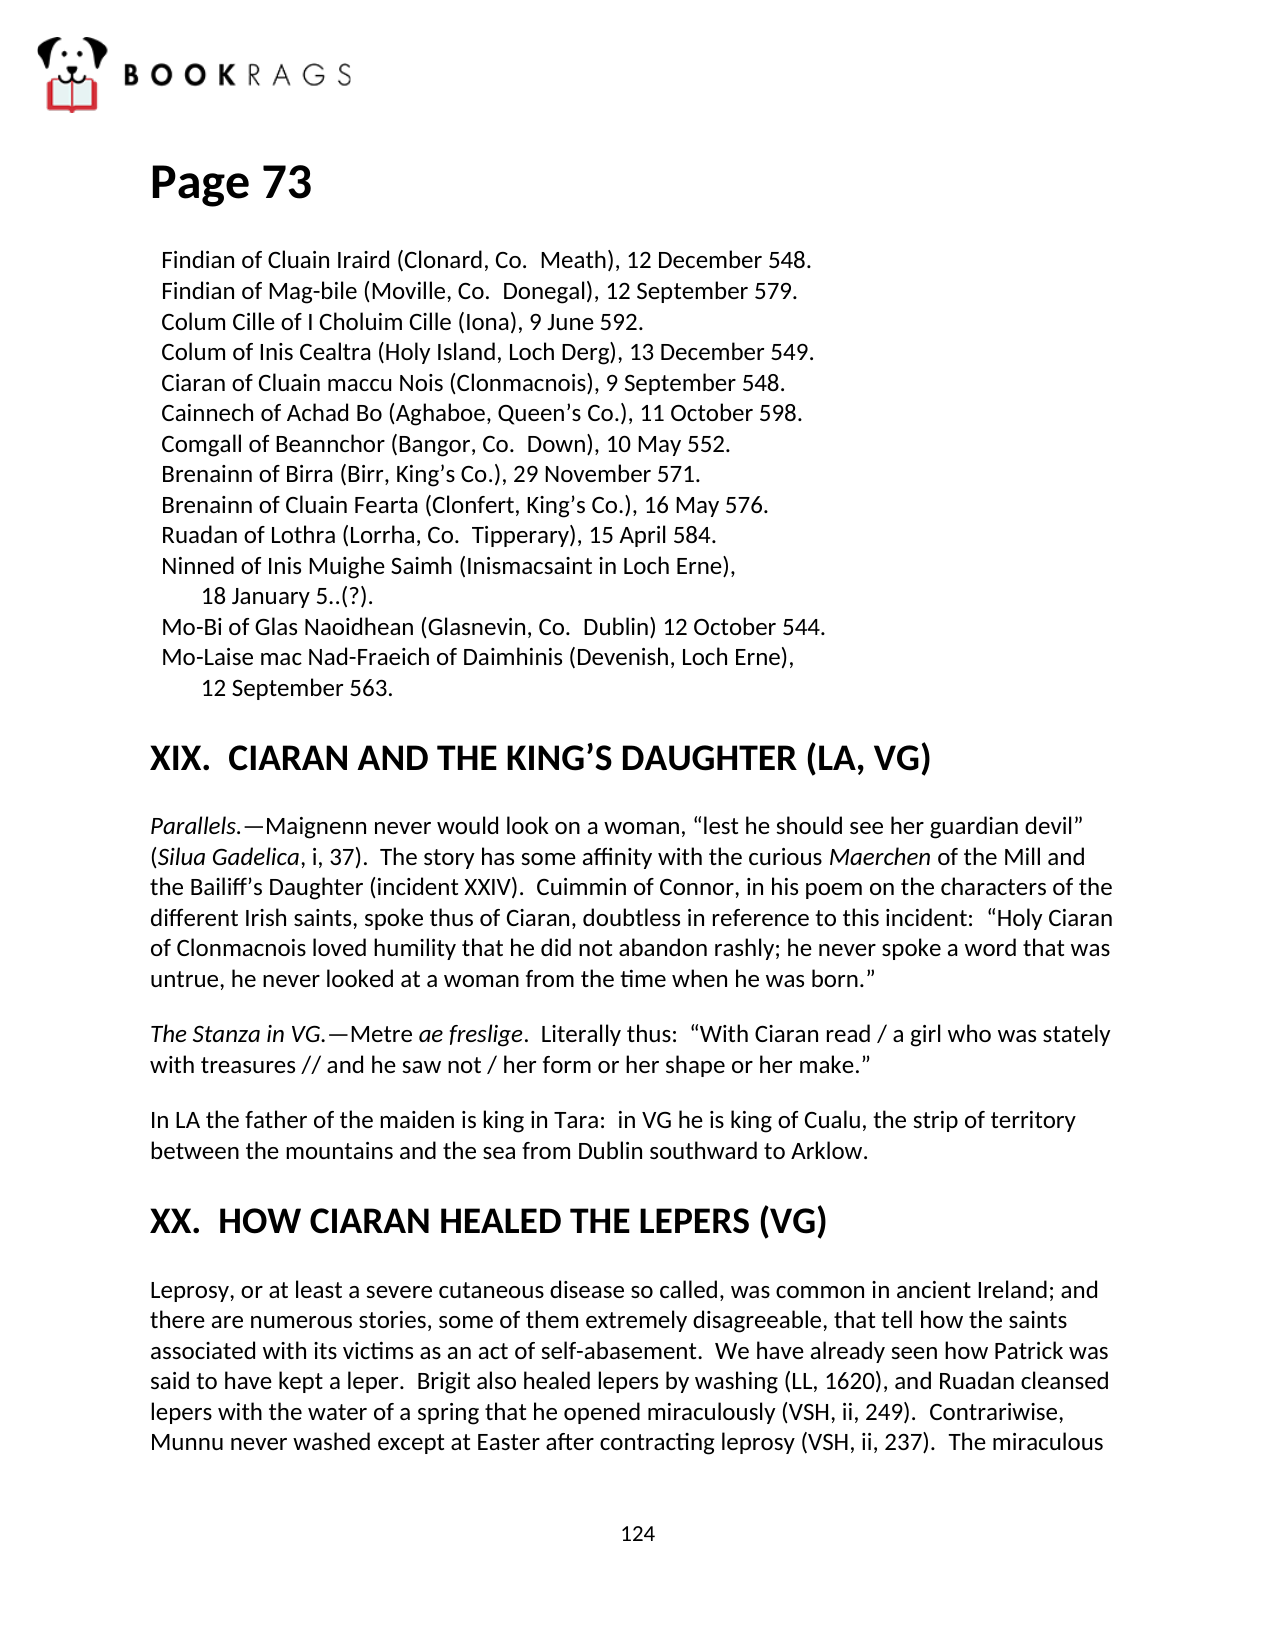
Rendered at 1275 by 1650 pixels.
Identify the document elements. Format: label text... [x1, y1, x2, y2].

text XX. HOW CIARAN HEALED THE LEPERS (VG) [150, 1197, 1125, 1243]
text Parallels.—­Maignenn never would look on a woman, “lest he should see her guardian devil” (Silua Gadelica, i, 37). The story has some affinity with the curious Maerchen of the Mill and the Bailiff’s Daughter (incident XXIV). Cuimmin of Connor, in his poem on the characters of the different Irish saints, spoke thus of Ciaran, doubtless in reference to this incident: “Holy Ciaran of Clonmacnois loved humility that he did not abandon rashly; he never spoke a word that was untrue, he never looked at a woman from the time when he was born.” [150, 811, 1125, 994]
text XIX. CIARAN AND THE KING’S DAUGHTER (LA, VG) [150, 733, 1125, 779]
text The Stanza in VG.—­Metre ae freslige. Literally thus: “With Ciaran read / a girl who was stately with treasures // and he saw not / her form or her shape or her make.” [150, 1019, 1125, 1080]
text Page 73 [150, 150, 1125, 211]
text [150, 1274, 1125, 1457]
picture [37, 37, 351, 113]
text In LA the father of the maiden is king in Tara: in VG he is king of Cualu, the strip of territory between the mountains and the sea from Dublin southward to Arklow. [150, 1105, 1125, 1166]
text Findian of Cluain Iraird (Clonard, Co. Meath), 12 December 548. Findian of Mag-bile (Moville, Co. Donegal), 12 September 579. Colum Cille of I Choluim Cille (Iona), 9 June 592. Colum of Inis Cealtra (Holy Island, Loch Derg), 13 December 549. Ciaran of Cluain maccu Nois (Clonmacnois), 9 September 548. Cainnech of Achad Bo (Aghaboe, Queen’s Co.), 11 October 598. Comgall of Beannchor (Bangor, Co. Down), 10 May 552. Brenainn of Birra (Birr, King’s Co.), 29 November 571. Brenainn of Cluain Fearta (Clonfert, King’s Co.), 16 May 576. Ruadan of Lothra (Lorrha, Co. Tipperary), 15 April 584. Ninned of Inis Muighe Saimh (Inismacsaint in Loch Erne), 18 January 5..(?). Mo-Bi of Glas Naoidhean (Glasnevin, Co. Dublin) 12 October 544. Mo-Laise mac Nad-Fraeich of Daimhinis (Devenish, Loch Erne), 12 September 563. [150, 244, 1125, 702]
